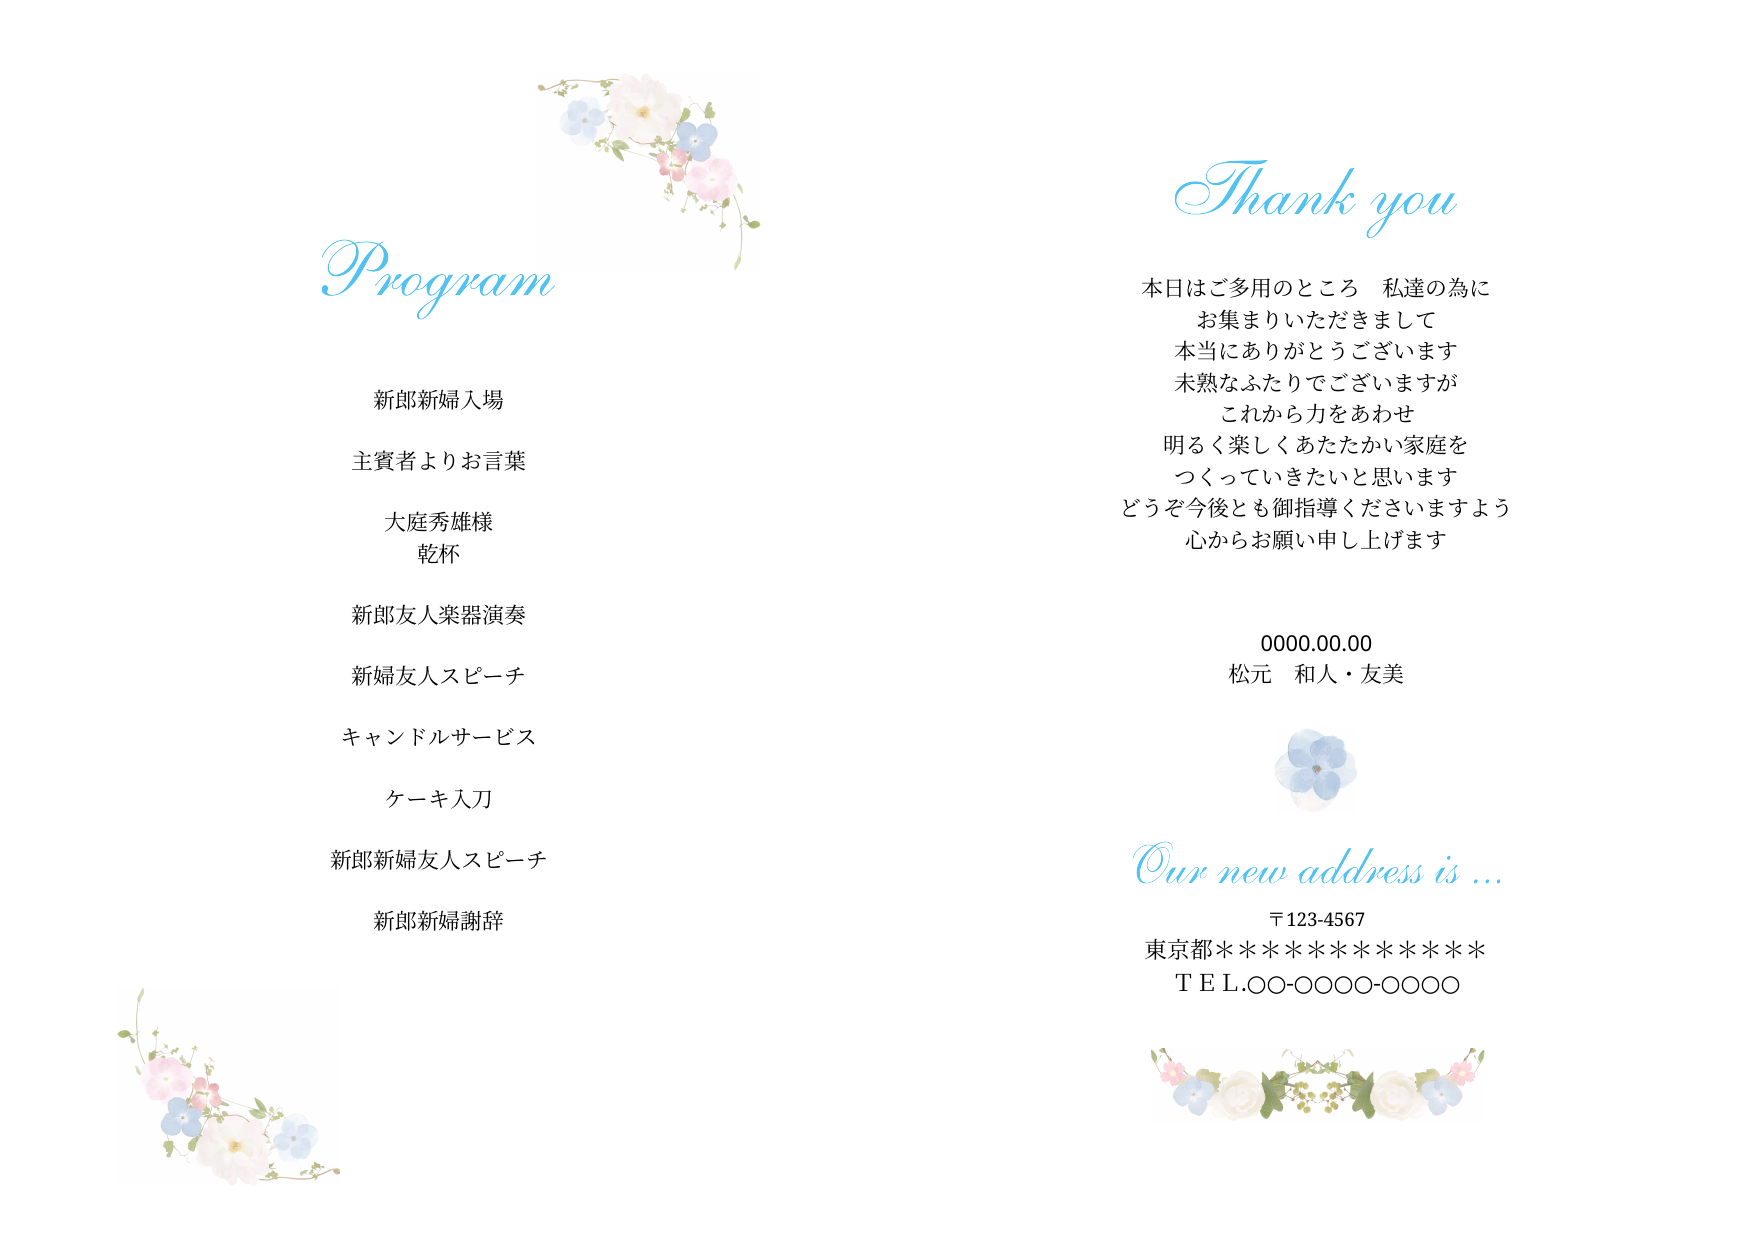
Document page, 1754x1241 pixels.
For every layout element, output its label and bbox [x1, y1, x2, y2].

picture [1132, 841, 1500, 884]
picture [321, 73, 761, 320]
picture [1274, 728, 1358, 813]
picture [1151, 1048, 1485, 1122]
picture [1174, 159, 1458, 239]
picture [117, 987, 341, 1186]
